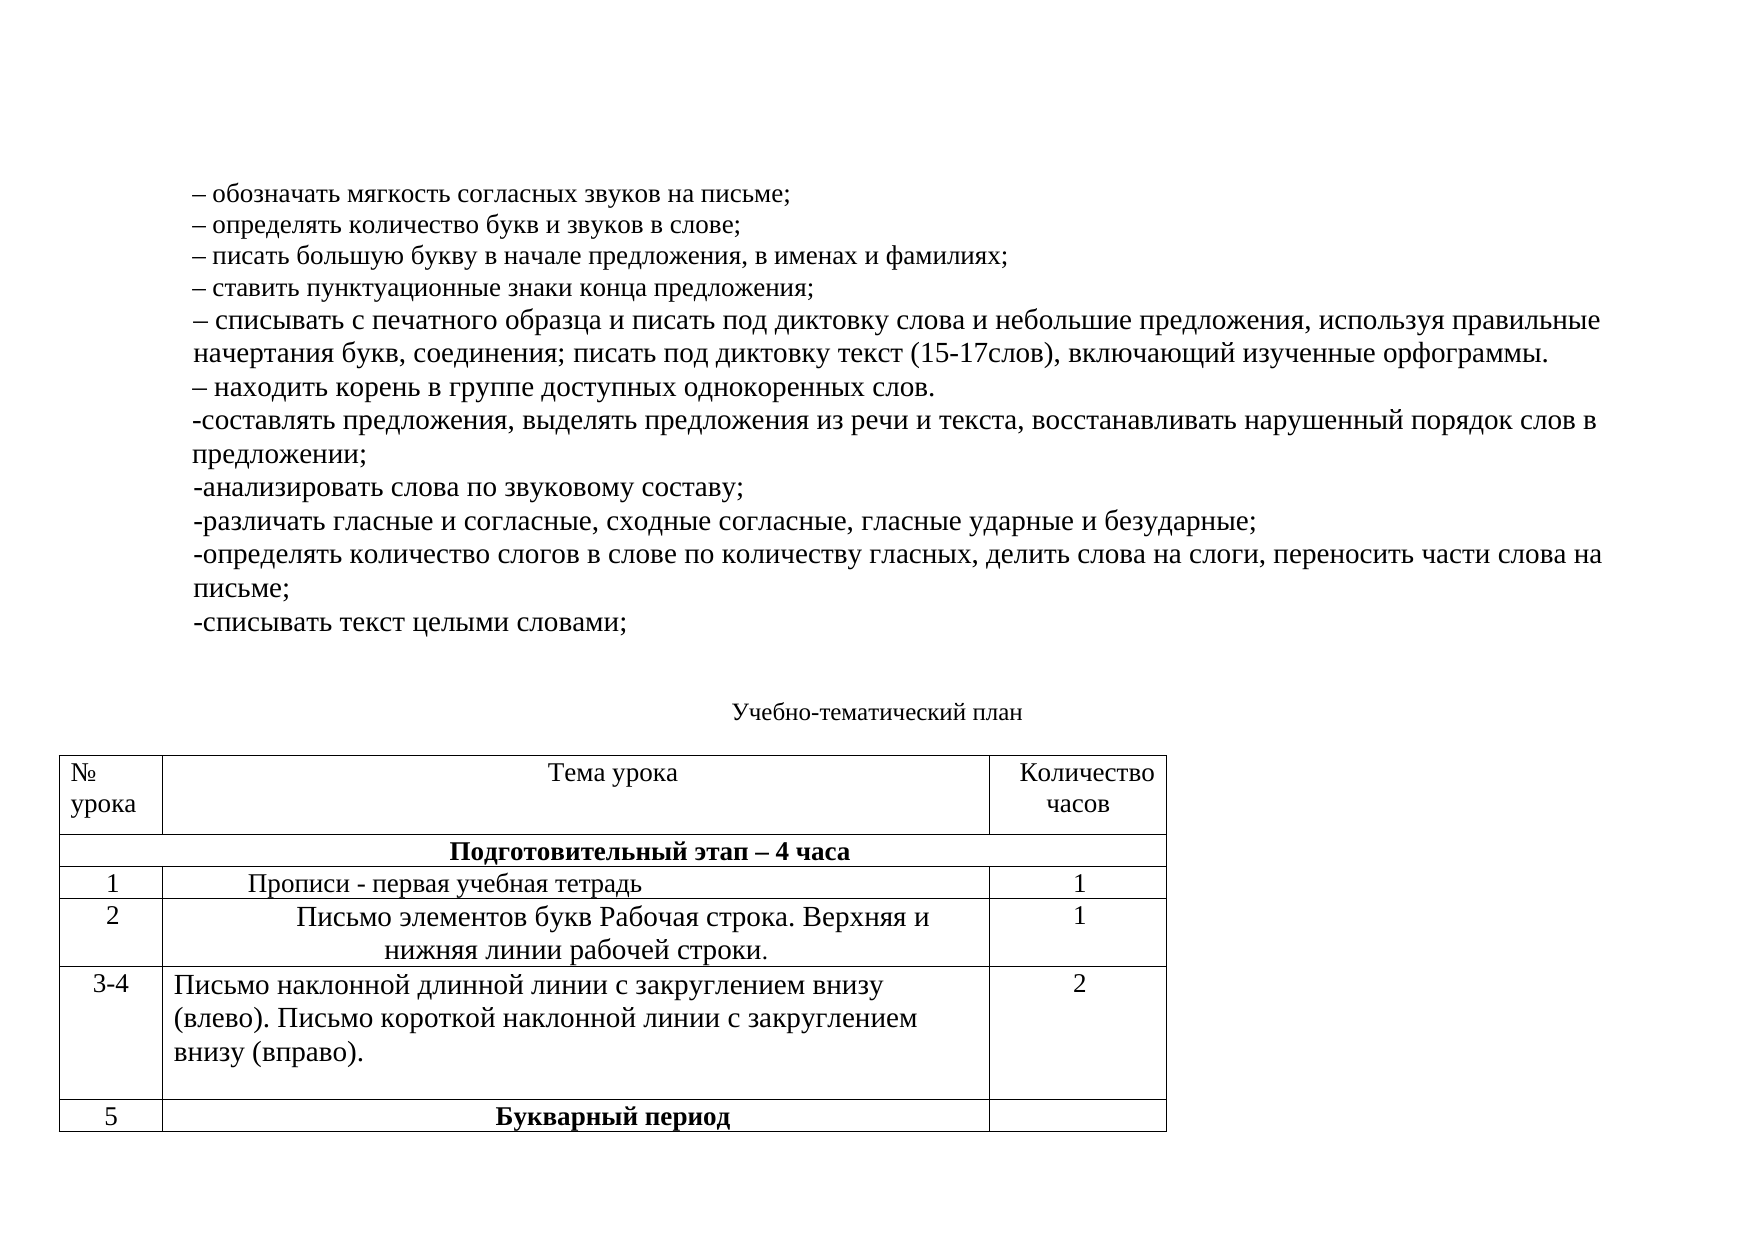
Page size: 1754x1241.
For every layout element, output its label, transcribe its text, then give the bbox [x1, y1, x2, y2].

table_cell Подготовительный этап – 4 часа [60, 835, 1166, 866]
table_cell Букварный период [163, 1100, 989, 1131]
text – определять количество букв и звуков в слове; [118, 208, 1636, 239]
text -определять количество слогов в слове по количеству гласных, делить слова на слоги, переносить части слова на письме; [193, 537, 1636, 604]
table_cell 1 [990, 899, 1166, 966]
table_cell Прописи - первая учебная тетрадь [163, 867, 989, 898]
table_cell Письмо наклонной длинной линии с закруглением внизу (влево). Письмо короткой наклонной линии с закруглением внизу (вправо). [163, 967, 989, 1099]
text – ставить пунктуационные знаки конца предложения; [118, 271, 1636, 302]
text -списывать текст целыми словами; [193, 604, 1636, 637]
text – писать большую букву в начале предложения, в именах и фамилиях; [118, 239, 1636, 271]
table_cell [990, 1100, 1166, 1131]
table_cell 2 [990, 967, 1166, 1099]
text -анализировать слова по звуковому составу; [193, 469, 1636, 503]
table_cell 2 [60, 899, 162, 966]
table_cell 1 [990, 867, 1166, 898]
text – списывать с печатного образца и писать под диктовку слова и небольшие предложения, используя правильные начертания букв, соединения; писать под диктовку текст (15-17слов), включающий изученные орфограммы. [193, 302, 1636, 369]
text -составлять предложения, выделять предложения из речи и текста, восстанавливать нарушенный порядок слов в предложении; [192, 402, 1636, 469]
table_cell Письмо элементов букв Рабочая строка. Верхняя и нижняя линии рабочей строки. [163, 899, 989, 966]
table_cell 3-4 [60, 967, 162, 1099]
text -различать гласные и согласные, сходные согласные, гласные ударные и безударные; [193, 503, 1636, 537]
table_cell 1 [60, 867, 162, 898]
table_header Количество часов [990, 756, 1166, 833]
text – находить корень в группе доступных однокоренных слов. [118, 369, 1636, 402]
table_header Тема урока [163, 756, 989, 833]
table_cell 5 [60, 1100, 162, 1131]
text – обозначать мягкость согласных звуков на письме; [118, 177, 1636, 208]
text Учебно-тематический план [118, 697, 1636, 726]
table_header № урока [60, 756, 162, 833]
